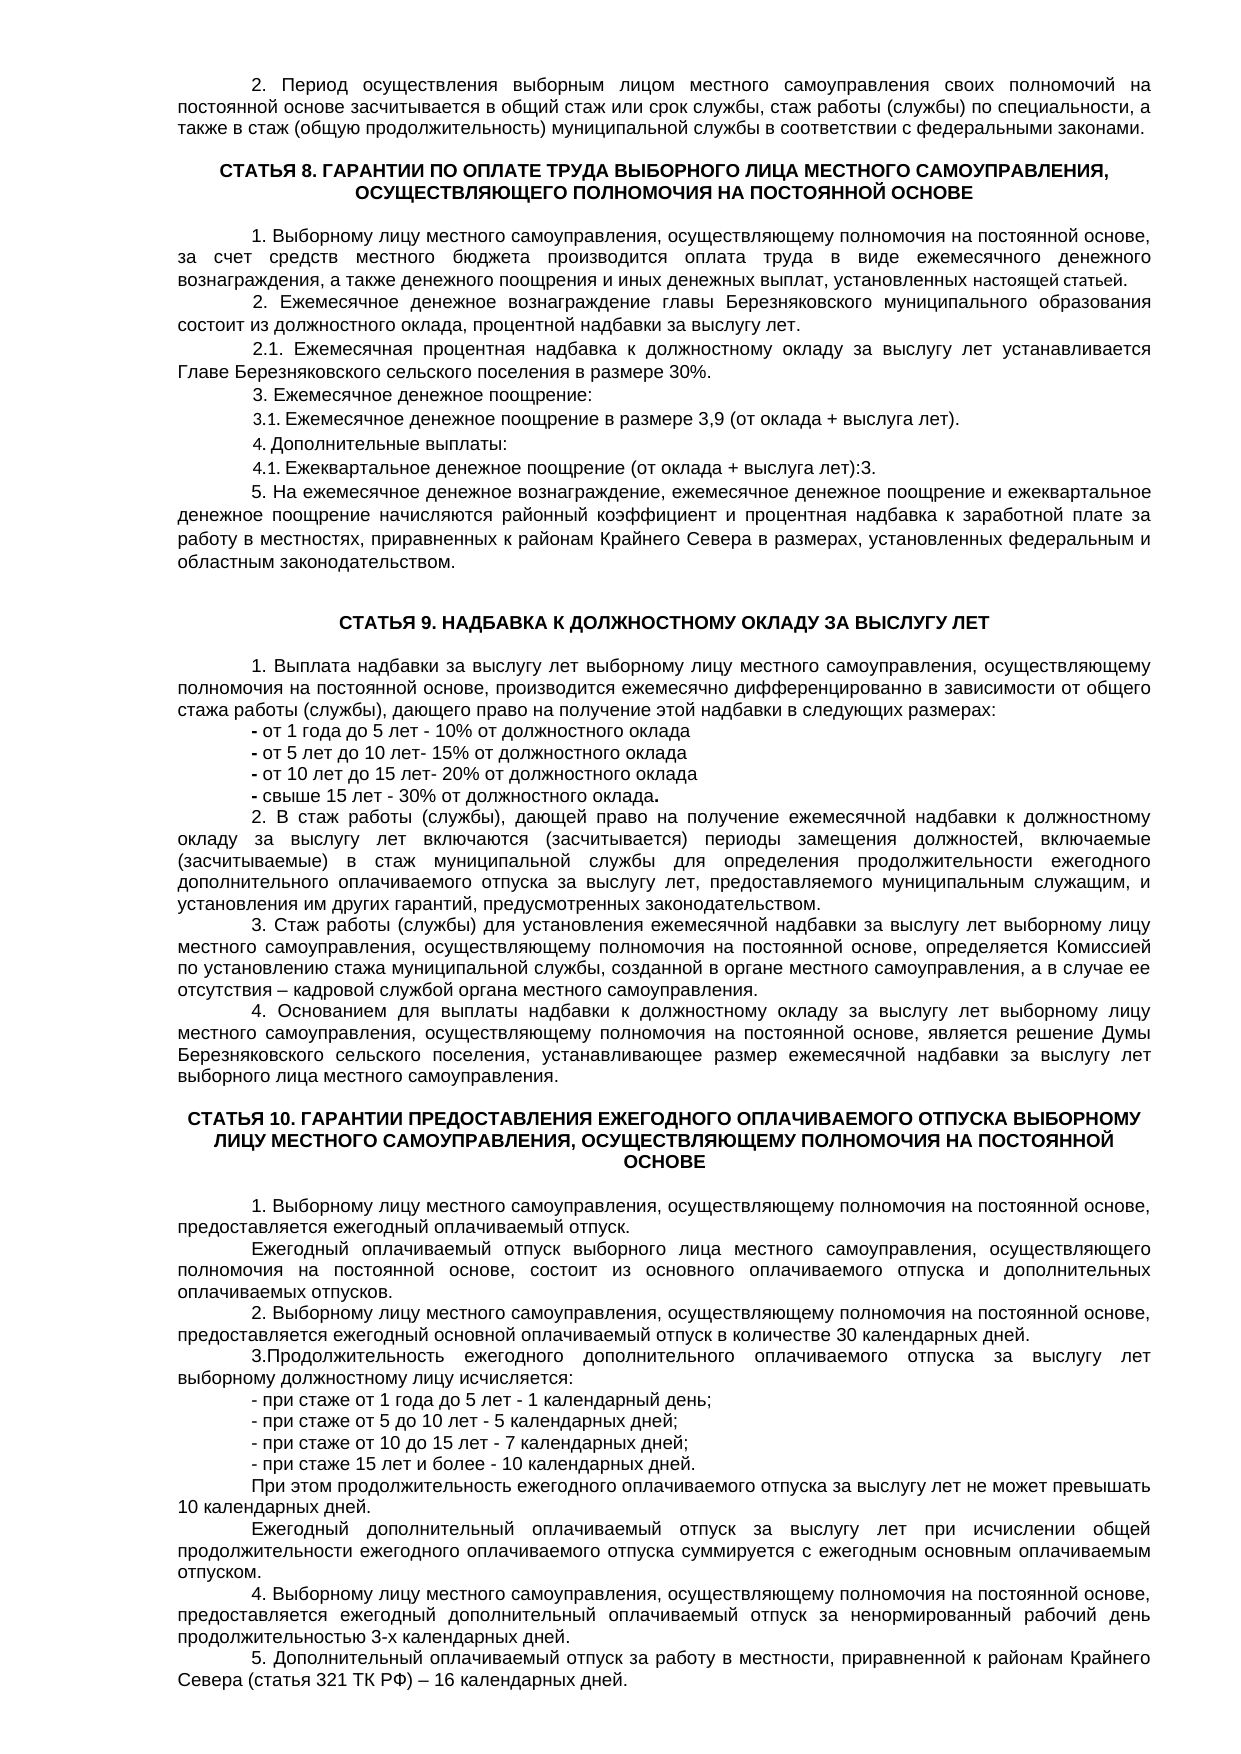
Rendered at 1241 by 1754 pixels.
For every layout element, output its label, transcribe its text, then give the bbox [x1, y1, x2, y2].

text 1. Выплата надбавки за выслугу лет выборному лицу местного самоуправления, осуществляющему полномочия на постоянной основе, производится ежемесячно дифференцированно в зависимости от общего стажа работы (службы), дающего право на получение этой надбавки в следующих размерах: [177, 655, 1152, 720]
text 4. Выборному лицу местного самоуправления, осуществляющему полномочия на постоянной основе, предоставляется ежегодный дополнительный оплачиваемый отпуск за ненормированный рабочий день продолжительностью 3-х календарных дней. [177, 1582, 1152, 1647]
text 2. Период осуществления выборным лицом местного самоуправления своих полномочий на постоянной основе засчитывается в общий стаж или срок службы, стаж работы (службы) по специальности, а также в стаж (общую продолжительность) муниципальной службы в соответствии с федеральными законами. [177, 74, 1152, 138]
text - при стаже 15 лет и более - 10 календарных дней. [215, 1453, 1152, 1475]
text 1. Выборному лицу местного самоуправления, осуществляющему полномочия на постоянной основе, за счет средств местного бюджета производится оплата труда в виде ежемесячного денежного вознаграждения, а также денежного поощрения и иных денежных выплат, установленных настоящей статьей. [177, 225, 1152, 291]
text 3.Продолжительность ежегодного дополнительного оплачиваемого отпуска за выслугу лет выборному должностному лицу исчисляется: [177, 1345, 1152, 1388]
text - при стаже от 10 до 15 лет - 7 календарных дней; [215, 1432, 1152, 1453]
text 5. Дополнительный оплачиваемый отпуск за работу в местности, приравненной к районам Крайнего Севера (статья 321 ТК РФ) – 16 календарных дней. [177, 1647, 1152, 1690]
text - от 1 года до 5 лет - 10% от должностного оклада [177, 720, 1152, 742]
text 4. Дополнительные выплаты: [177, 432, 1152, 454]
text При этом продолжительность ежегодного оплачиваемого отпуска за выслугу лет не может превышать 10 календарных дней. [177, 1475, 1152, 1518]
text СТАТЬЯ 9. НАДБАВКА К ДОЛЖНОСТНОМУ ОКЛАДУ ЗА ВЫСЛУГУ ЛЕТ [177, 612, 1152, 634]
text - от 5 лет до 10 лет- 15% от должностного оклада [177, 742, 1152, 763]
text Ежегодный оплачиваемый отпуск выборного лица местного самоуправления, осуществляющего полномочия на постоянной основе, состоит из основного оплачиваемого отпуска и дополнительных оплачиваемых отпусков. [177, 1237, 1152, 1302]
text СТАТЬЯ 10. ГАРАНТИИ ПРЕДОСТАВЛЕНИЯ ЕЖЕГОДНОГО ОПЛАЧИВАЕМОГО ОТПУСКА ВЫБОРНОМУ ЛИЦУ МЕСТНОГО САМОУПРАВЛЕНИЯ, ОСУЩЕСТВЛЯЮЩЕМУ ПОЛНОМОЧИЯ НА ПОСТОЯННОЙ ОСНОВЕ [177, 1108, 1152, 1173]
text - от 10 лет до 15 лет- 20% от должностного оклада [177, 763, 1152, 785]
text 3. Ежемесячное денежное поощрение: [177, 384, 1152, 405]
text 2. В стаж работы (службы), дающей право на получение ежемесячной надбавки к должностному окладу за выслугу лет включаются (засчитывается) периоды замещения должностей, включаемые (засчитываемые) в стаж муниципальной службы для определения продолжительности ежегодного дополнительного оплачиваемого отпуска за выслугу лет, предоставляемого муниципальным служащим, и установления им других гарантий, предусмотренных законодательством. [177, 806, 1152, 914]
text - при стаже от 5 до 10 лет - 5 календарных дней; [215, 1410, 1152, 1432]
text СТАТЬЯ 8. ГАРАНТИИ ПО ОПЛАТЕ ТРУДА ВЫБОРНОГО ЛИЦА МЕСТНОГО САМОУПРАВЛЕНИЯ, ОСУЩЕСТВЛЯЮЩЕГО ПОЛНОМОЧИЯ НА ПОСТОЯННОЙ ОСНОВЕ [177, 160, 1152, 203]
text 2.1. Ежемесячная процентная надбавка к должностному окладу за выслугу лет устанавливается Главе Березняковского сельского поселения в размере 30%. [177, 337, 1152, 382]
text 2. Выборному лицу местного самоуправления, осуществляющему полномочия на постоянной основе, предоставляется ежегодный основной оплачиваемый отпуск в количестве 30 календарных дней. [177, 1302, 1152, 1345]
text 3.1. Ежемесячное денежное поощрение в размере 3,9 (от оклада + выслуга лет). [177, 407, 1152, 430]
text Ежегодный дополнительный оплачиваемый отпуск за выслугу лет при исчислении общей продолжительности ежегодного оплачиваемого отпуска суммируется с ежегодным основным оплачиваемым отпуском. [177, 1518, 1152, 1582]
text - при стаже от 1 года до 5 лет - 1 календарный день; [215, 1388, 1152, 1410]
text 4.1. Ежеквартальное денежное поощрение (от оклада + выслуга лет):3. [177, 456, 1152, 479]
text 5. На ежемесячное денежное вознаграждение, ежемесячное денежное поощрение и ежеквартальное денежное поощрение начисляются районный коэффициент и процентная надбавка к заработной плате за работу в местностях, приравненных к районам Крайнего Севера в размерах, установленных федеральным и областным законодательством. [177, 481, 1152, 572]
text 4. Основанием для выплаты надбавки к должностному окладу за выслугу лет выборному лицу местного самоуправления, осуществляющему полномочия на постоянной основе, является решение Думы Березняковского сельского поселения, устанавливающее размер ежемесячной надбавки за выслугу лет выборного лица местного самоуправления. [177, 1000, 1152, 1087]
text 1. Выборному лицу местного самоуправления, осуществляющему полномочия на постоянной основе, предоставляется ежегодный оплачиваемый отпуск. [177, 1194, 1152, 1237]
text - свыше 15 лет - 30% от должностного оклада. [177, 785, 1152, 806]
text 2. Ежемесячное денежное вознаграждение главы Березняковского муниципального образования состоит из должностного оклада, процентной надбавки за выслугу лет. [177, 291, 1152, 336]
text 3. Стаж работы (службы) для установления ежемесячной надбавки за выслугу лет выборному лицу местного самоуправления, осуществляющему полномочия на постоянной основе, определяется Комиссией по установлению стажа муниципальной службы, созданной в органе местного самоуправления, а в случае ее отсутствия – кадровой службой органа местного самоуправления. [177, 914, 1152, 1000]
